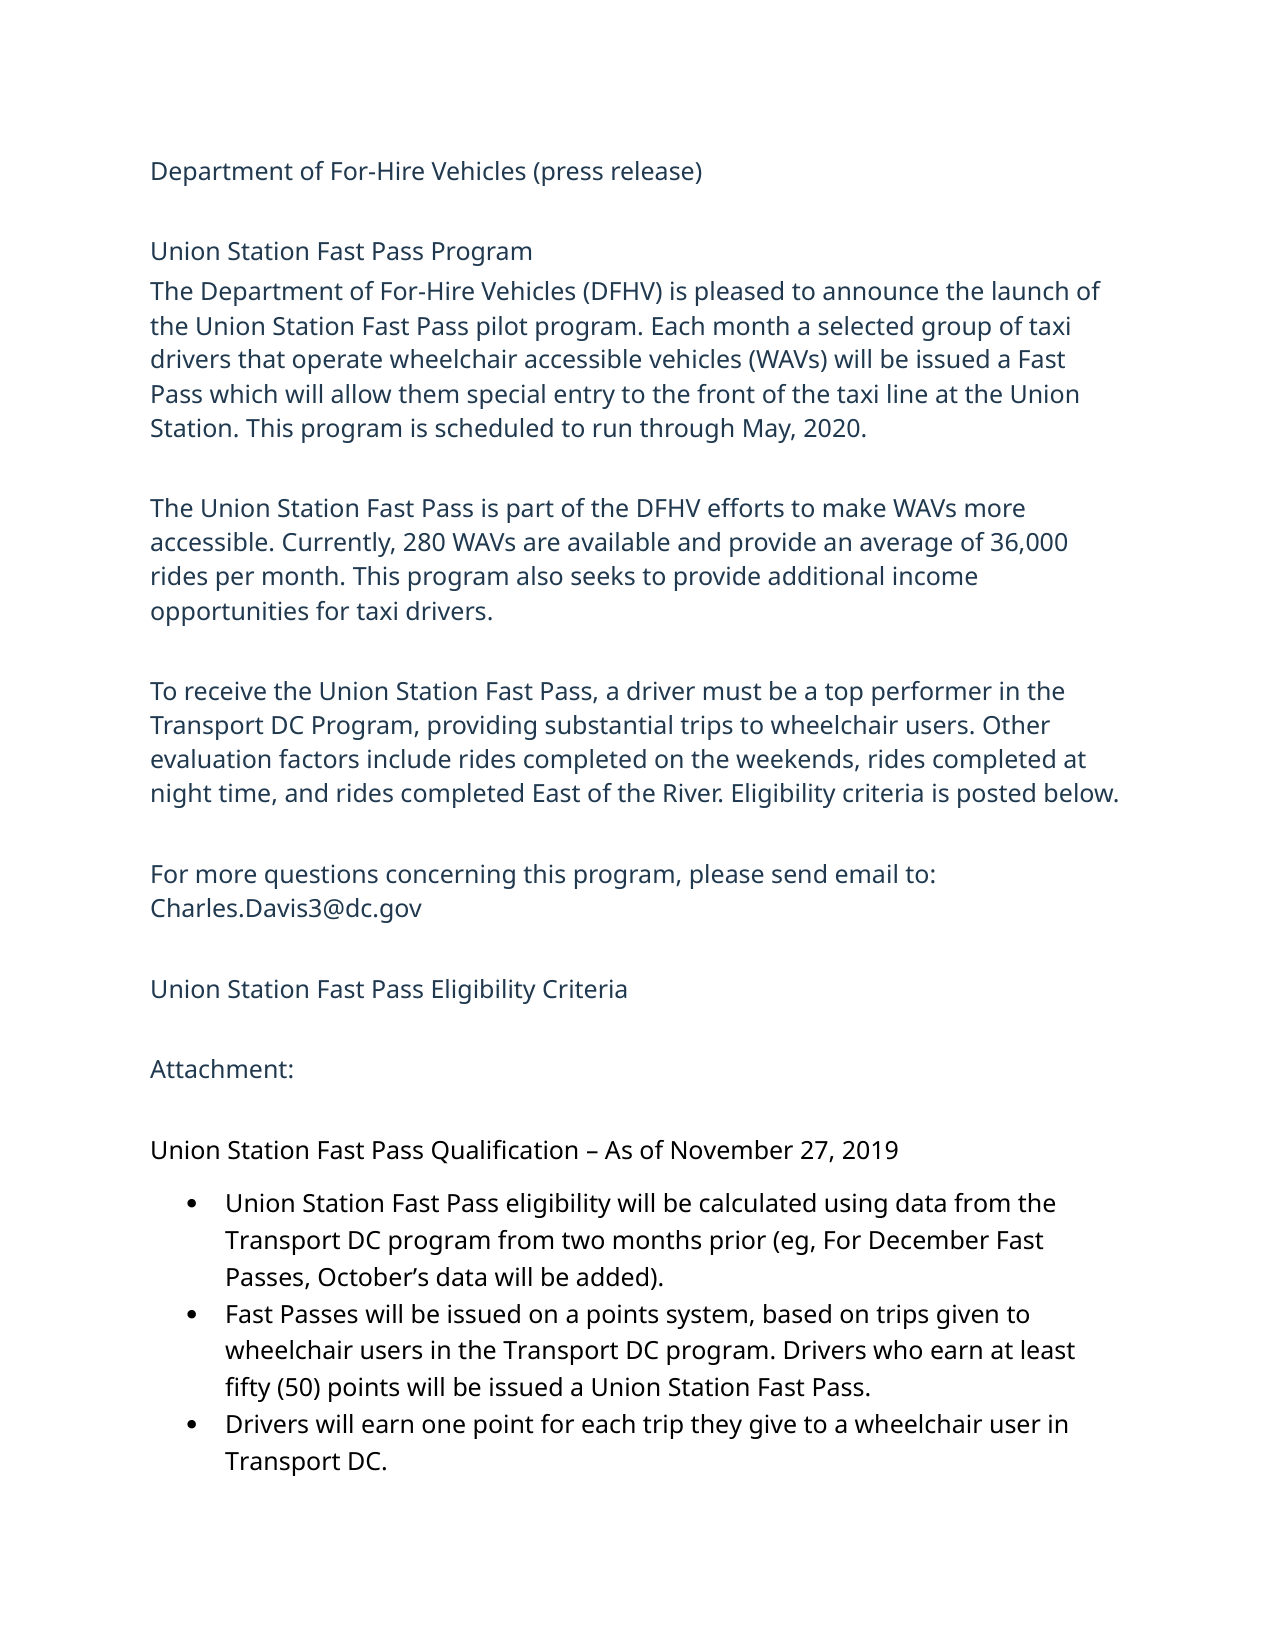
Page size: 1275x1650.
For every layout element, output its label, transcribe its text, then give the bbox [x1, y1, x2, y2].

list Fast Passes will be issued on a points system, based on trips given to wheelchair users in the Transport DC program. Drivers who earn at least fifty (50) points will be issued a Union Station Fast Pass. [187, 1296, 1125, 1404]
text Union Station Fast Pass Program [150, 234, 1125, 268]
text The Union Station Fast Pass is part of the DFHV efforts to make WAVs more accessible. Currently, 280 WAVs are available and provide an average of 36,000 rides per month. This program also seeks to provide additional income opportunities for taxi drivers. [150, 491, 1125, 627]
text The Department of For-Hire Vehicles (DFHV) is pleased to announce the launch of the Union Station Fast Pass pilot program. Each month a selected group of taxi drivers that operate wheelchair accessible vehicles (WAVs) will be issued a Fast Pass which will allow them special entry to the front of the taxi line at the Union Station. This program is scheduled to run through May, 2020. [150, 274, 1125, 444]
list Drivers will earn one point for each trip they give to a wheelchair user in Transport DC. [187, 1407, 1125, 1477]
text Attachment: [150, 1052, 1125, 1086]
text Union Station Fast Pass Eligibility Criteria [150, 971, 1125, 1005]
list Union Station Fast Pass eligibility will be calculated using data from the Transport DC program from two months prior (eg, For December Fast Passes, October’s data will be added). [187, 1186, 1125, 1293]
text Union Station Fast Pass Qualification – As of November 27, 2019 [150, 1132, 1125, 1167]
text Department of For-Hire Vehicles (press release) [150, 153, 1125, 187]
text For more questions concerning this program, please send email to: Charles.Davis3@dc.gov [150, 857, 1125, 925]
text To receive the Union Station Fast Pass, a driver must be a top performer in the Transport DC Program, providing substantial trips to wheelchair users. Other evaluation factors include rides completed on the weekends, rides completed at night time, and rides completed East of the River. Eligibility criteria is posted below. [150, 674, 1125, 810]
